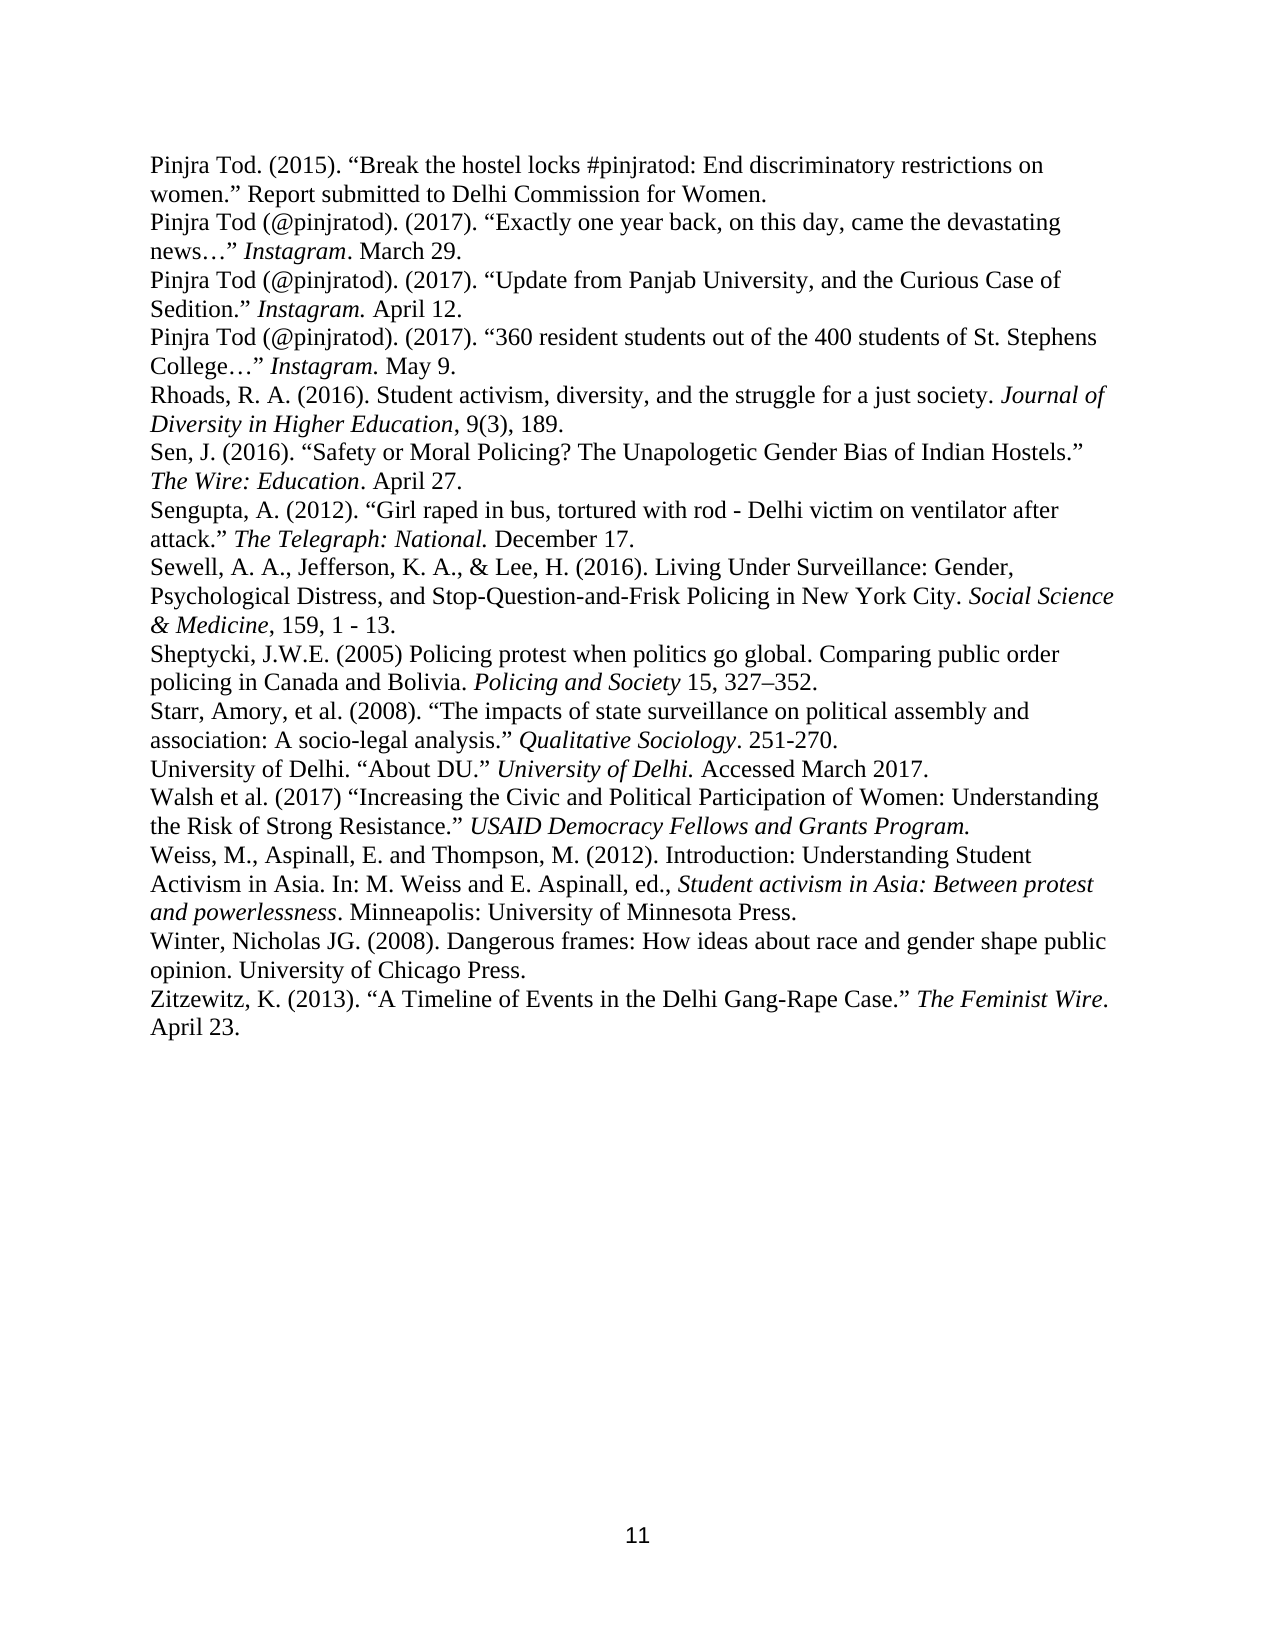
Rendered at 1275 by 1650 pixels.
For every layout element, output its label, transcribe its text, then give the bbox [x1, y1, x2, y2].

text Rhoads, R. A. (2016). Student activism, diversity, and the struggle for a just society. Journal of Diversity in Higher Education, 9(3), 189. [150, 380, 1125, 437]
text Pinjra Tod (@pinjratod). (2017). “Update from Panjab University, and the Curious Case of Sedition.” Instagram. April 12. [150, 265, 1125, 322]
text Walsh et al. (2017) “Increasing the Civic and Political Participation of Women: Understanding the Risk of Strong Resistance.” USAID Democracy Fellows and Grants Program. [150, 782, 1125, 840]
text Starr, Amory, et al. (2008). “The impacts of state surveillance on political assembly and association: A socio-legal analysis.” Qualitative Sociology. 251-270. [150, 696, 1125, 754]
text Pinjra Tod. (2015). “Break the hostel locks #pinjratod: End discriminatory restrictions on women.” Report submitted to Delhi Commission for Women. [150, 150, 1125, 207]
text Sengupta, A. (2012). “Girl raped in bus, tortured with rod - Delhi victim on ventilator after attack.” The Telegraph: National. December 17. [150, 495, 1125, 552]
text Pinjra Tod (@pinjratod). (2017). “360 resident students out of the 400 students of St. Stephens College…” Instagram. May 9. [150, 322, 1125, 380]
text Weiss, M., Aspinall, E. and Thompson, M. (2012). Introduction: Understanding Student Activism in Asia. In: M. Weiss and E. Aspinall, ed., Student activism in Asia: Between protest and powerlessness. Minneapolis: University of Minnesota Press. [150, 840, 1125, 926]
text Sewell, A. A., Jefferson, K. A., & Lee, H. (2016). Living Under Surveillance: Gender, Psychological Distress, and Stop-Question-and-Frisk Policing in New York City. Social Science & Medicine, 159, 1 - 13. [150, 552, 1125, 639]
text Winter, Nicholas JG. (2008). Dangerous frames: How ideas about race and gender shape public opinion. University of Chicago Press. [150, 926, 1125, 984]
text Zitzewitz, K. (2013). “A Timeline of Events in the Delhi Gang-Rape Case.” The Feminist Wire. April 23. [150, 984, 1125, 1041]
text University of Delhi. “About DU.” University of Delhi. Accessed March 2017. [150, 754, 1125, 782]
text Sheptycki, J.W.E. (2005) Policing protest when politics go global. Comparing public order policing in Canada and Bolivia. Policing and Society 15, 327–352. [150, 639, 1125, 696]
text Pinjra Tod (@pinjratod). (2017). “Exactly one year back, on this day, came the devastating news…” Instagram. March 29. [150, 207, 1125, 265]
text Sen, J. (2016). “Safety or Moral Policing? The Unapologetic Gender Bias of Indian Hostels.” The Wire: Education. April 27. [150, 437, 1125, 495]
